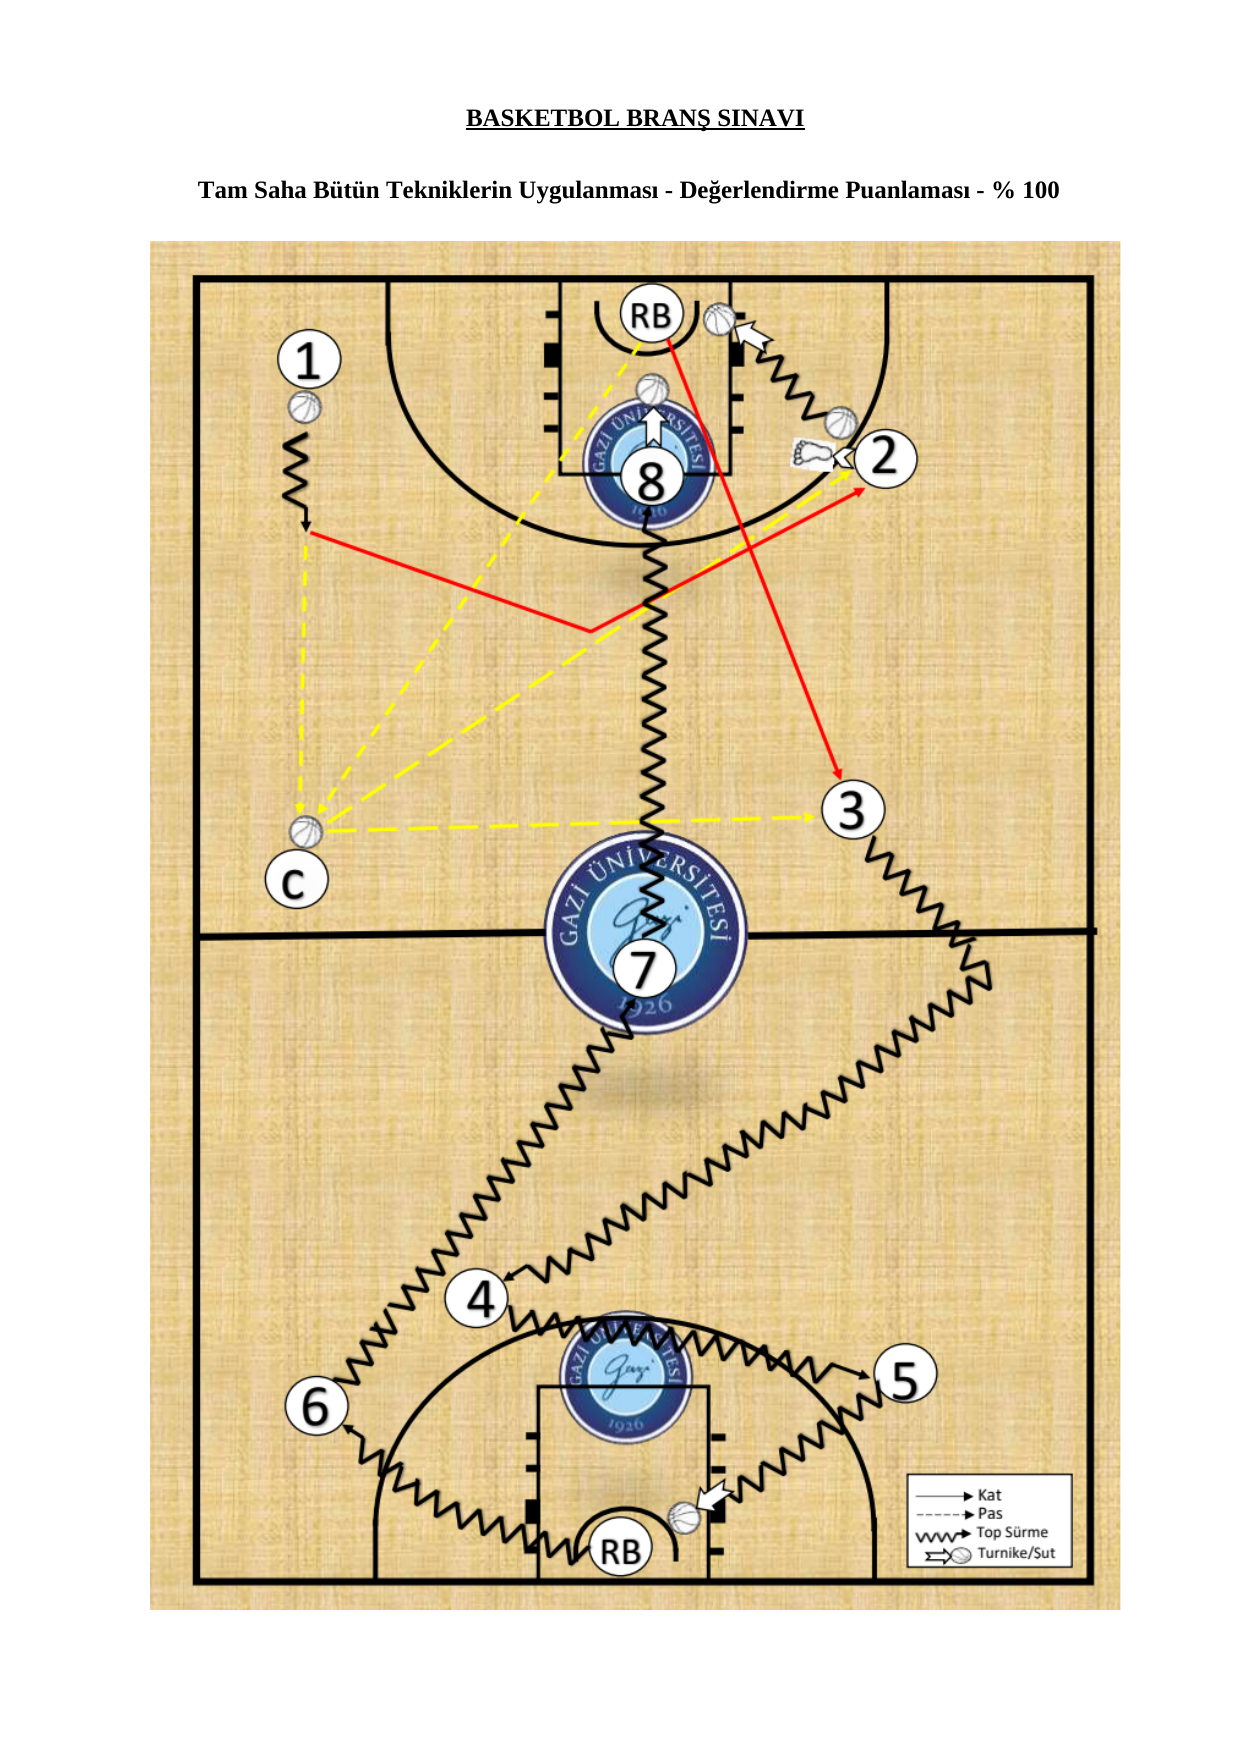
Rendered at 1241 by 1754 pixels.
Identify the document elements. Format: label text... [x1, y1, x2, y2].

text Tam Saha Bütün Tekniklerin Uygulanması - Değerlendirme Puanlaması - % 100 [148, 175, 1123, 204]
text BASKETBOL BRANŞ SINAVI [148, 103, 1123, 132]
